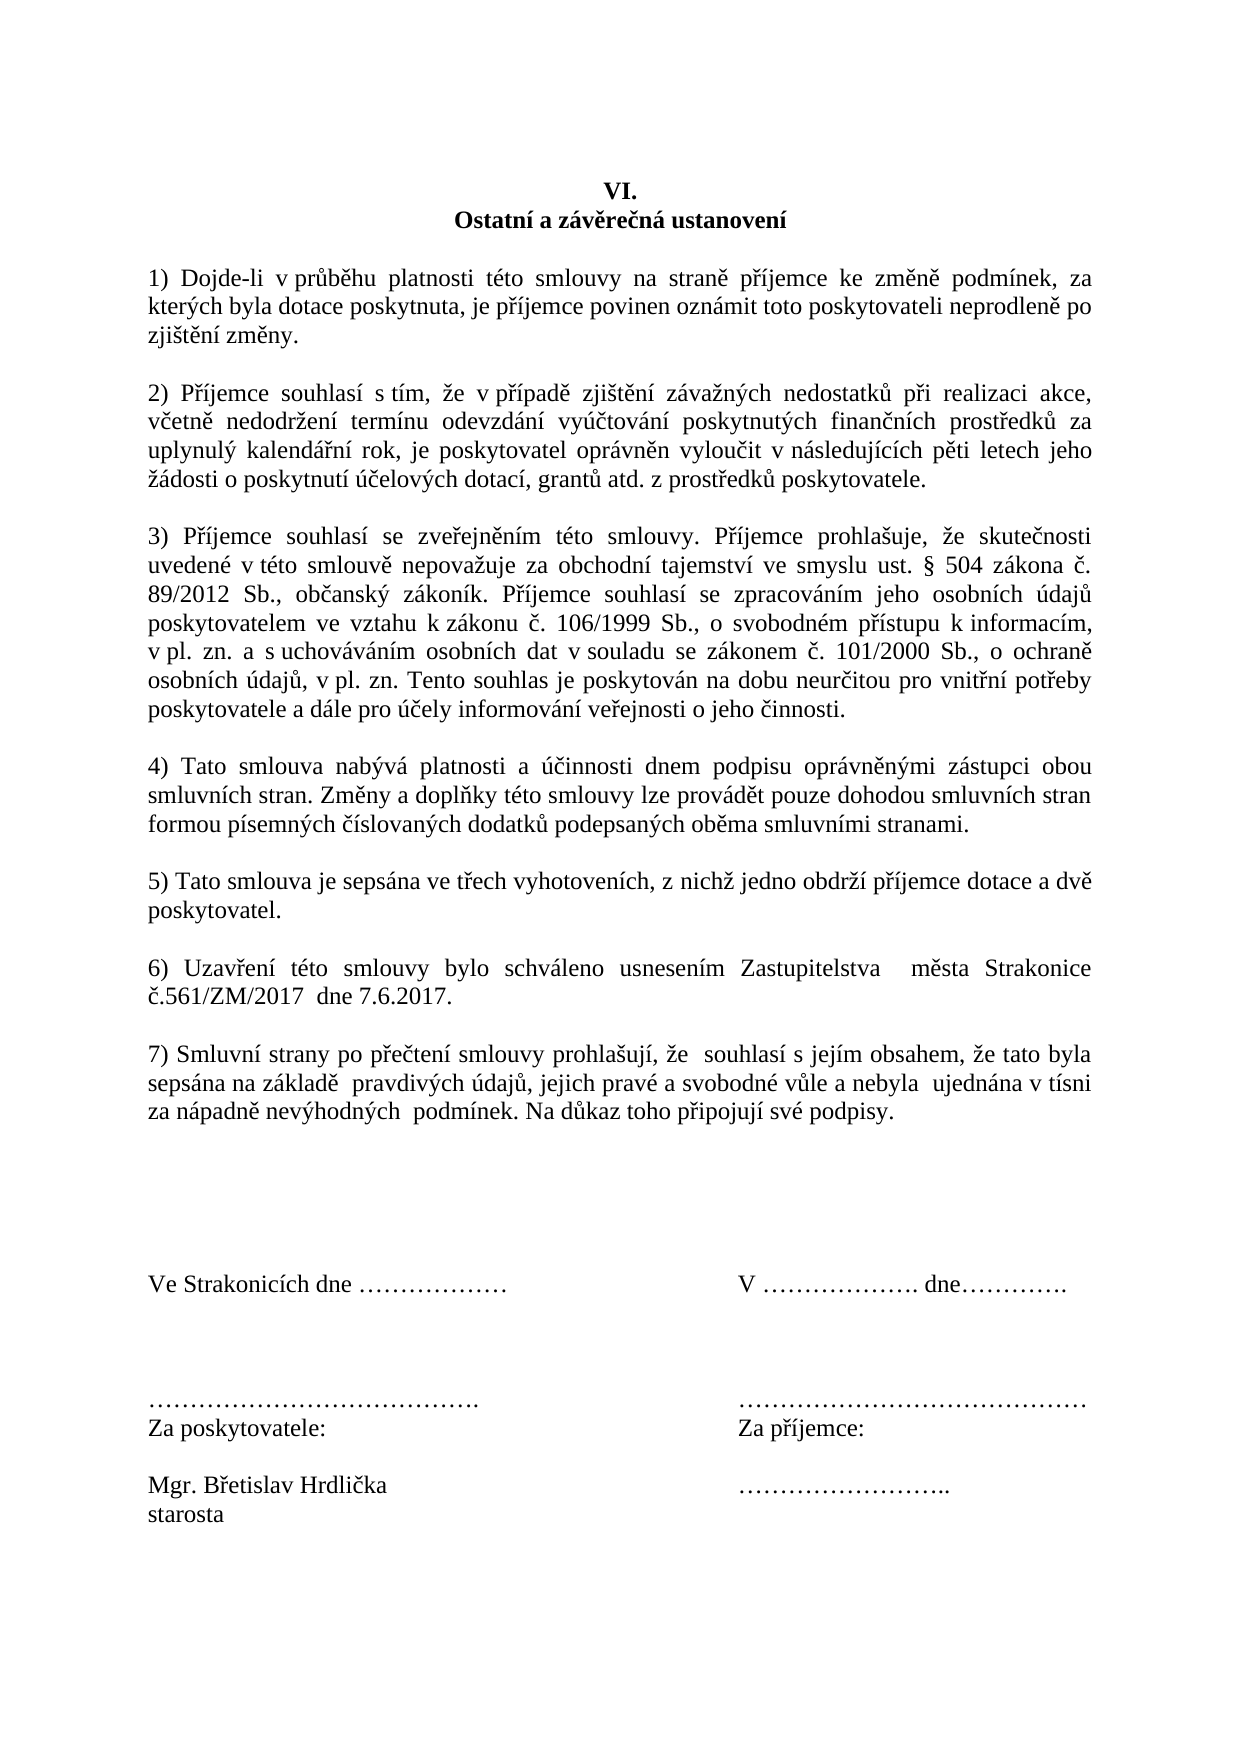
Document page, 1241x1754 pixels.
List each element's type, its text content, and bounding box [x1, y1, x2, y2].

text 4) Tato smlouva nabývá platnosti a účinnosti dnem podpisu oprávněnými zástupci obou smluvních stran. Změny a doplňky této smlouvy lze provádět pouze dohodou smluvních stran formou písemných číslovaných dodatků podepsaných oběma smluvními stranami. [148, 751, 1093, 838]
text 5) Tato smlouva je sepsána ve třech vyhotoveních, z nichž jedno obdrží příjemce dotace a dvě poskytovatel. [148, 866, 1093, 924]
text 2) Příjemce souhlasí s tím, že v případě zjištění závažných nedostatků při realizaci akce, včetně nedodržení termínu odevzdání vyúčtování poskytnutých finančních prostředků za uplynulý kalendářní rok, je poskytovatel oprávněn vyloučit v následujících pěti letech jeho žádosti o poskytnutí účelových dotací, grantů atd. z prostředků poskytovatele. [148, 378, 1093, 493]
text Mgr. Břetislav Hrdlička …………………….. [148, 1470, 1093, 1499]
text Za poskytovatele: Za příjemce: [148, 1413, 1093, 1441]
text starosta [148, 1499, 1093, 1528]
text 7) Smluvní strany po přečtení smlouvy prohlašují, že souhlasí s jejím obsahem, že tato byla sepsána na základě pravdivých údajů, jejich pravé a svobodné vůle a nebyla ujednána v tísni za nápadně nevýhodných podmínek. Na důkaz toho připojují své podpisy. [148, 1039, 1093, 1125]
subtitle Ostatní a závěrečná ustanovení [148, 205, 1093, 234]
text 1) Dojde-li v průběhu platnosti této smlouvy na straně příjemce ke změně podmínek, za kterých byla dotace poskytnuta, je příjemce povinen oznámit toto poskytovateli neprodleně po zjištění změny. [148, 263, 1093, 349]
text VI. [148, 176, 1093, 205]
text 3) Příjemce souhlasí se zveřejněním této smlouvy. Příjemce prohlašuje, že skutečnosti uvedené v této smlouvě nepovažuje za obchodní tajemství ve smyslu ust. § 504 zákona č. 89/2012 Sb., občanský zákoník. Příjemce souhlasí se zpracováním jeho osobních údajů poskytovatelem ve vztahu k zákonu č. 106/1999 Sb., o svobodném přístupu k informacím, v pl. zn. a s uchováváním osobních dat v souladu se zákonem č. 101/2000 Sb., o ochraně osobních údajů, v pl. zn. Tento souhlas je poskytován na dobu neurčitou pro vnitřní potřeby poskytovatele a dále pro účely informování veřejnosti o jeho činnosti. [148, 521, 1093, 723]
text Ve Strakonicích dne ……………… V ………………. dne…………. [148, 1269, 1093, 1298]
text …………………………………. …………………………………… [148, 1384, 1093, 1413]
text 6) Uzavření této smlouvy bylo schváleno usnesením Zastupitelstva města Strakonice č.561/ZM/2017 dne 7.6.2017. [148, 953, 1093, 1010]
